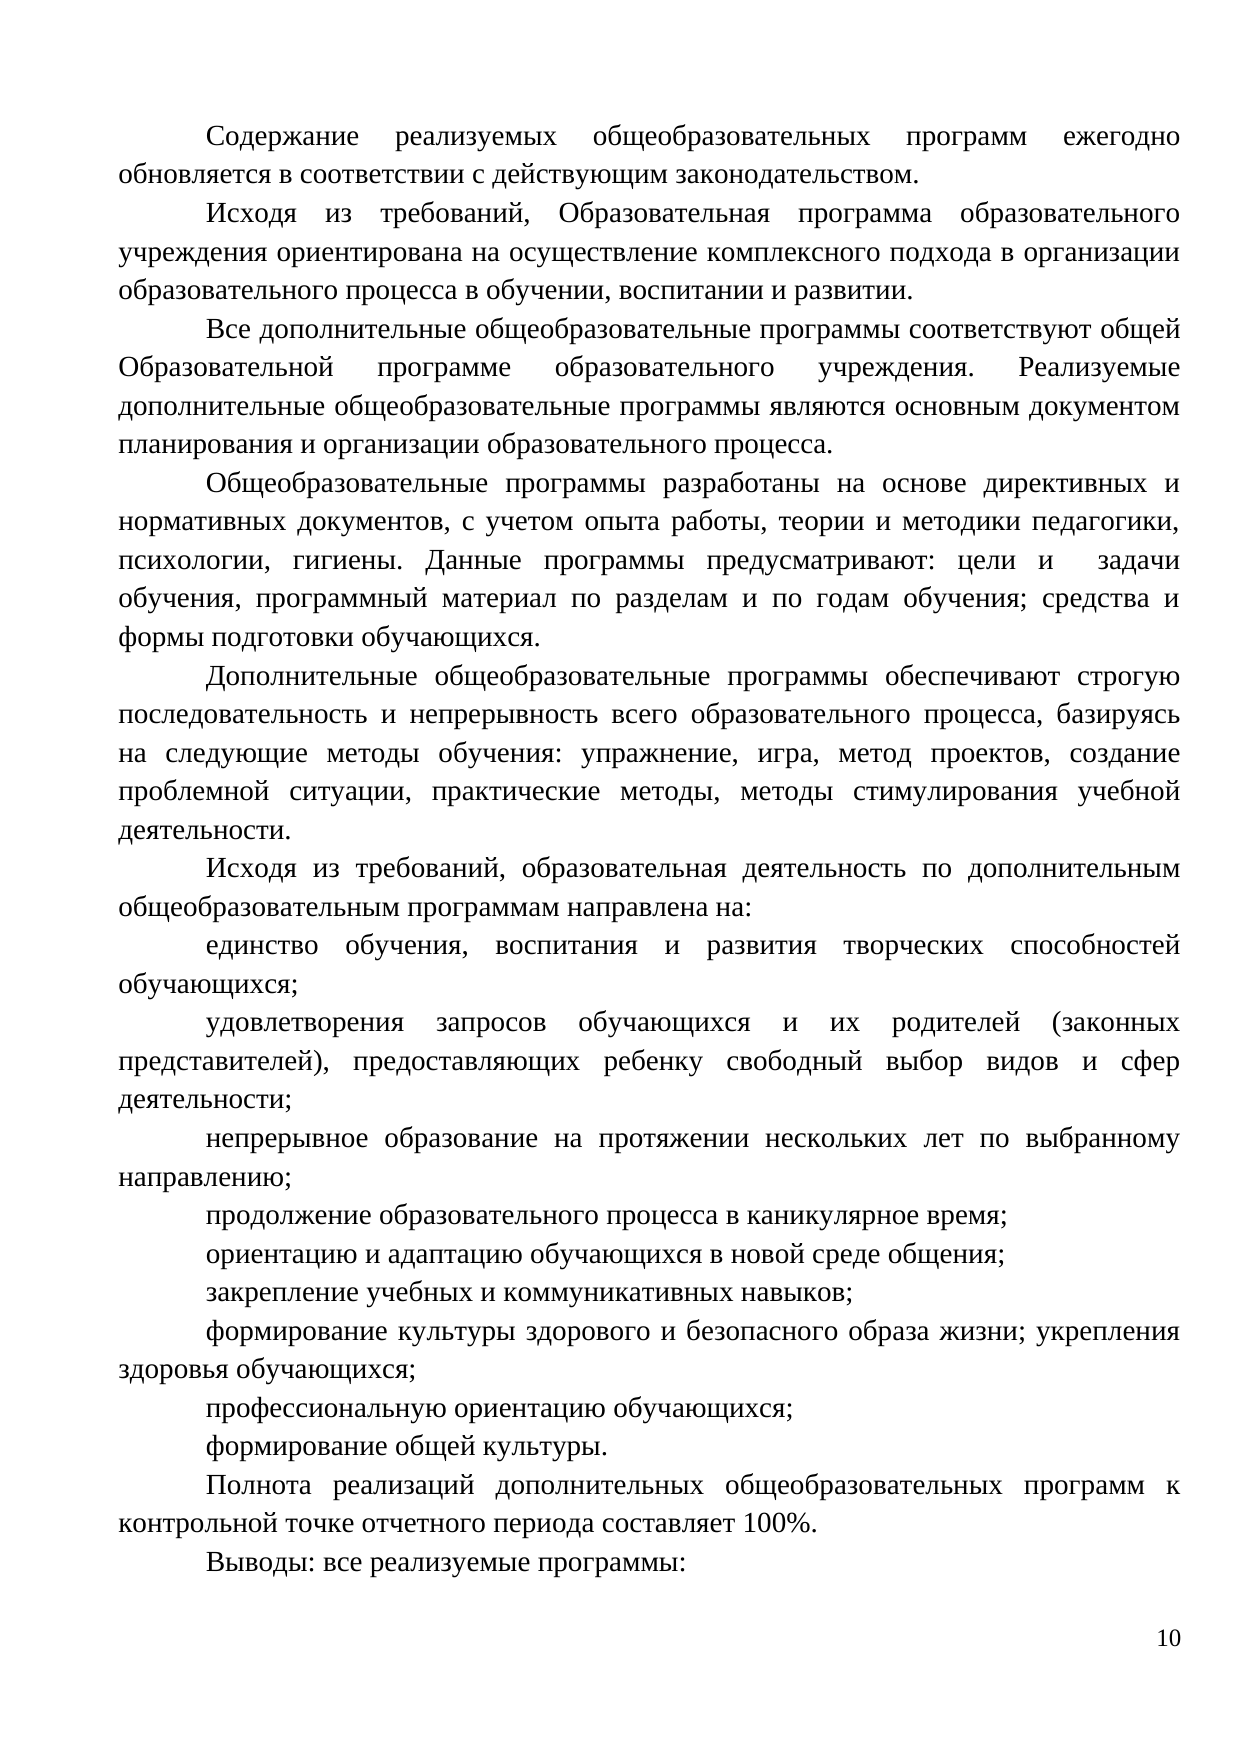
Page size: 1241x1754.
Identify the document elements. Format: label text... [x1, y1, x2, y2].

text Дополнительные общеобразовательные программы обеспечивают строгую последовательность и непрерывность всего образовательного процесса, базируясь на следующие методы обучения: упражнение, игра, метод проектов, создание проблемной ситуации, практические методы, методы стимулирования учебной деятельности. [118, 658, 1181, 845]
text ориентацию и адаптацию обучающихся в новой среде общения; [118, 1236, 1181, 1269]
text Все дополнительные общеобразовательные программы соответствуют общей Образовательной программе образовательного учреждения. Реализуемые дополнительные общеобразовательные программы являются основным документом планирования и организации образовательного процесса. [118, 311, 1181, 460]
text закрепление учебных и коммуникативных навыков; [118, 1274, 1181, 1308]
text непрерывное образование на протяжении нескольких лет по выбранному направлению; [118, 1120, 1181, 1192]
text Общеобразовательные программы разработаны на основе директивных и нормативных документов, с учетом опыта работы, теории и методики педагогики, психологии, гигиены. Данные программы предусматривают: цели и задачи обучения, программный материал по разделам и по годам обучения; средства и формы подготовки обучающихся. [118, 465, 1181, 653]
text Полнота реализаций дополнительных общеобразовательных программ к контрольной точке отчетного периода составляет 100%. [118, 1467, 1181, 1539]
text профессиональную ориентацию обучающихся; [118, 1390, 1181, 1423]
text единство обучения, воспитания и развития творческих способностей обучающихся; [118, 927, 1181, 999]
text удовлетворения запросов обучающихся и их родителей (законных представителей), предоставляющих ребенку свободный выбор видов и сфер деятельности; [118, 1004, 1181, 1115]
text Содержание реализуемых общеобразовательных программ ежегодно обновляется в соответствии с действующим законодательством. [118, 118, 1181, 190]
text продолжение образовательного процесса в каникулярное время; [118, 1197, 1181, 1231]
text формирование общей культуры. [118, 1428, 1181, 1462]
text Исходя из требований, образовательная деятельность по дополнительным общеобразовательным программам направлена на: [118, 850, 1181, 922]
text формирование культуры здорового и безопасного образа жизни; укрепления здоровья обучающихся; [118, 1313, 1181, 1385]
text Исходя из требований, Образовательная программа образовательного учреждения ориентирована на осуществление комплексного подхода в организации образовательного процесса в обучении, воспитании и развитии. [118, 195, 1181, 306]
text Выводы: все реализуемые программы: [118, 1544, 1181, 1578]
